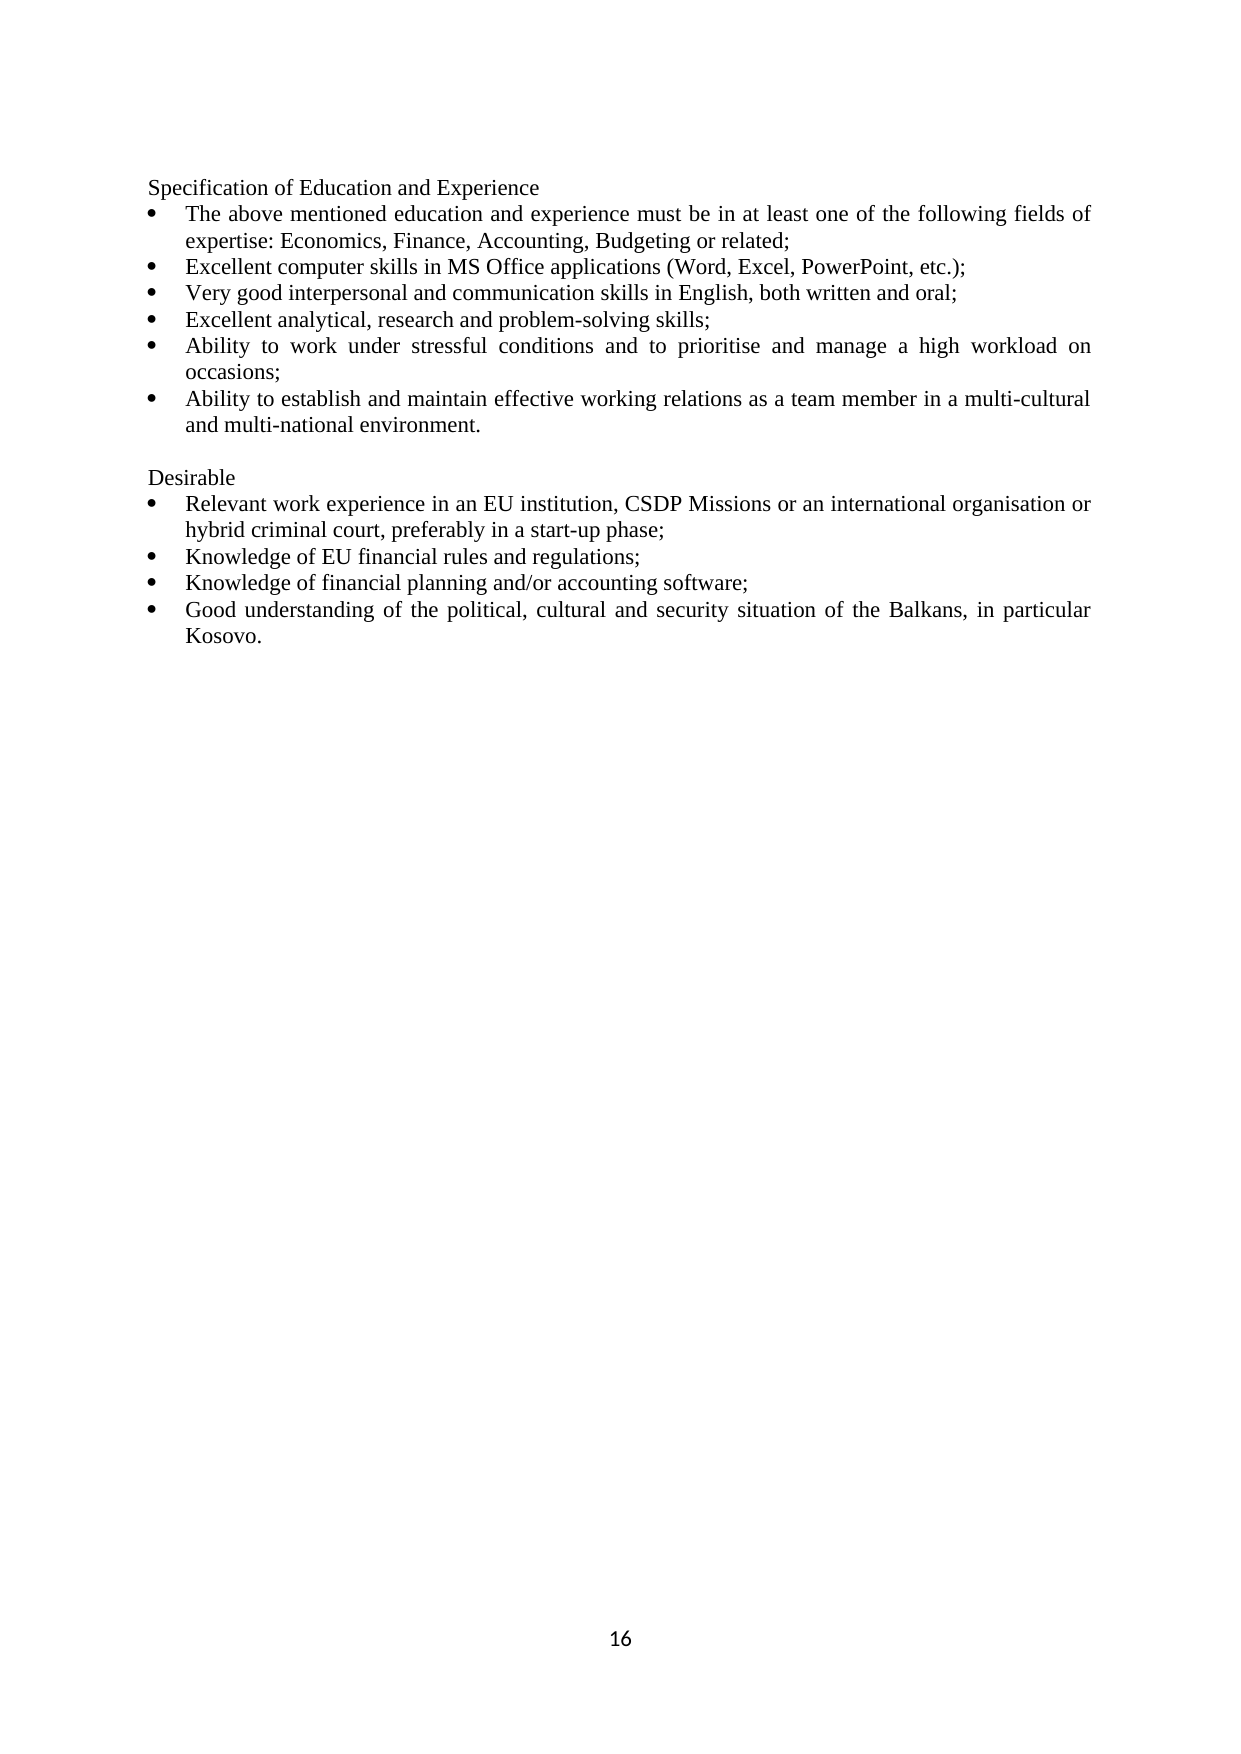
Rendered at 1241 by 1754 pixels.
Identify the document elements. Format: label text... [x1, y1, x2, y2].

list Excellent analytical, research and problem-solving skills; [148, 306, 1093, 332]
list Very good interpersonal and communication skills in English, both written and oral; [148, 279, 1093, 306]
list Knowledge of EU financial rules and regulations; [148, 543, 1093, 569]
list Good understanding of the political, cultural and security situation of the Balkans, in particular Kosovo. [148, 596, 1093, 648]
list Ability to work under stressful conditions and to prioritise and manage a high workload on occasions; [148, 332, 1093, 385]
list Ability to establish and maintain effective working relations as a team member in a multi-cultural and multi-national environment. [148, 385, 1093, 437]
list Knowledge of financial planning and/or accounting software; [148, 569, 1093, 596]
text Specification of Education and Experience [148, 174, 1093, 200]
list The above mentioned education and experience must be in at least one of the following fields of expertise: Economics, Finance, Accounting, Budgeting or related; [148, 200, 1093, 253]
list Relevant work experience in an EU institution, CSDP Missions or an international organisation or hybrid criminal court, preferably in a start-up phase; [148, 490, 1093, 543]
list Excellent computer skills in MS Office applications (Word, Excel, PowerPoint, etc.); [148, 253, 1093, 279]
text Desirable [148, 464, 1093, 490]
